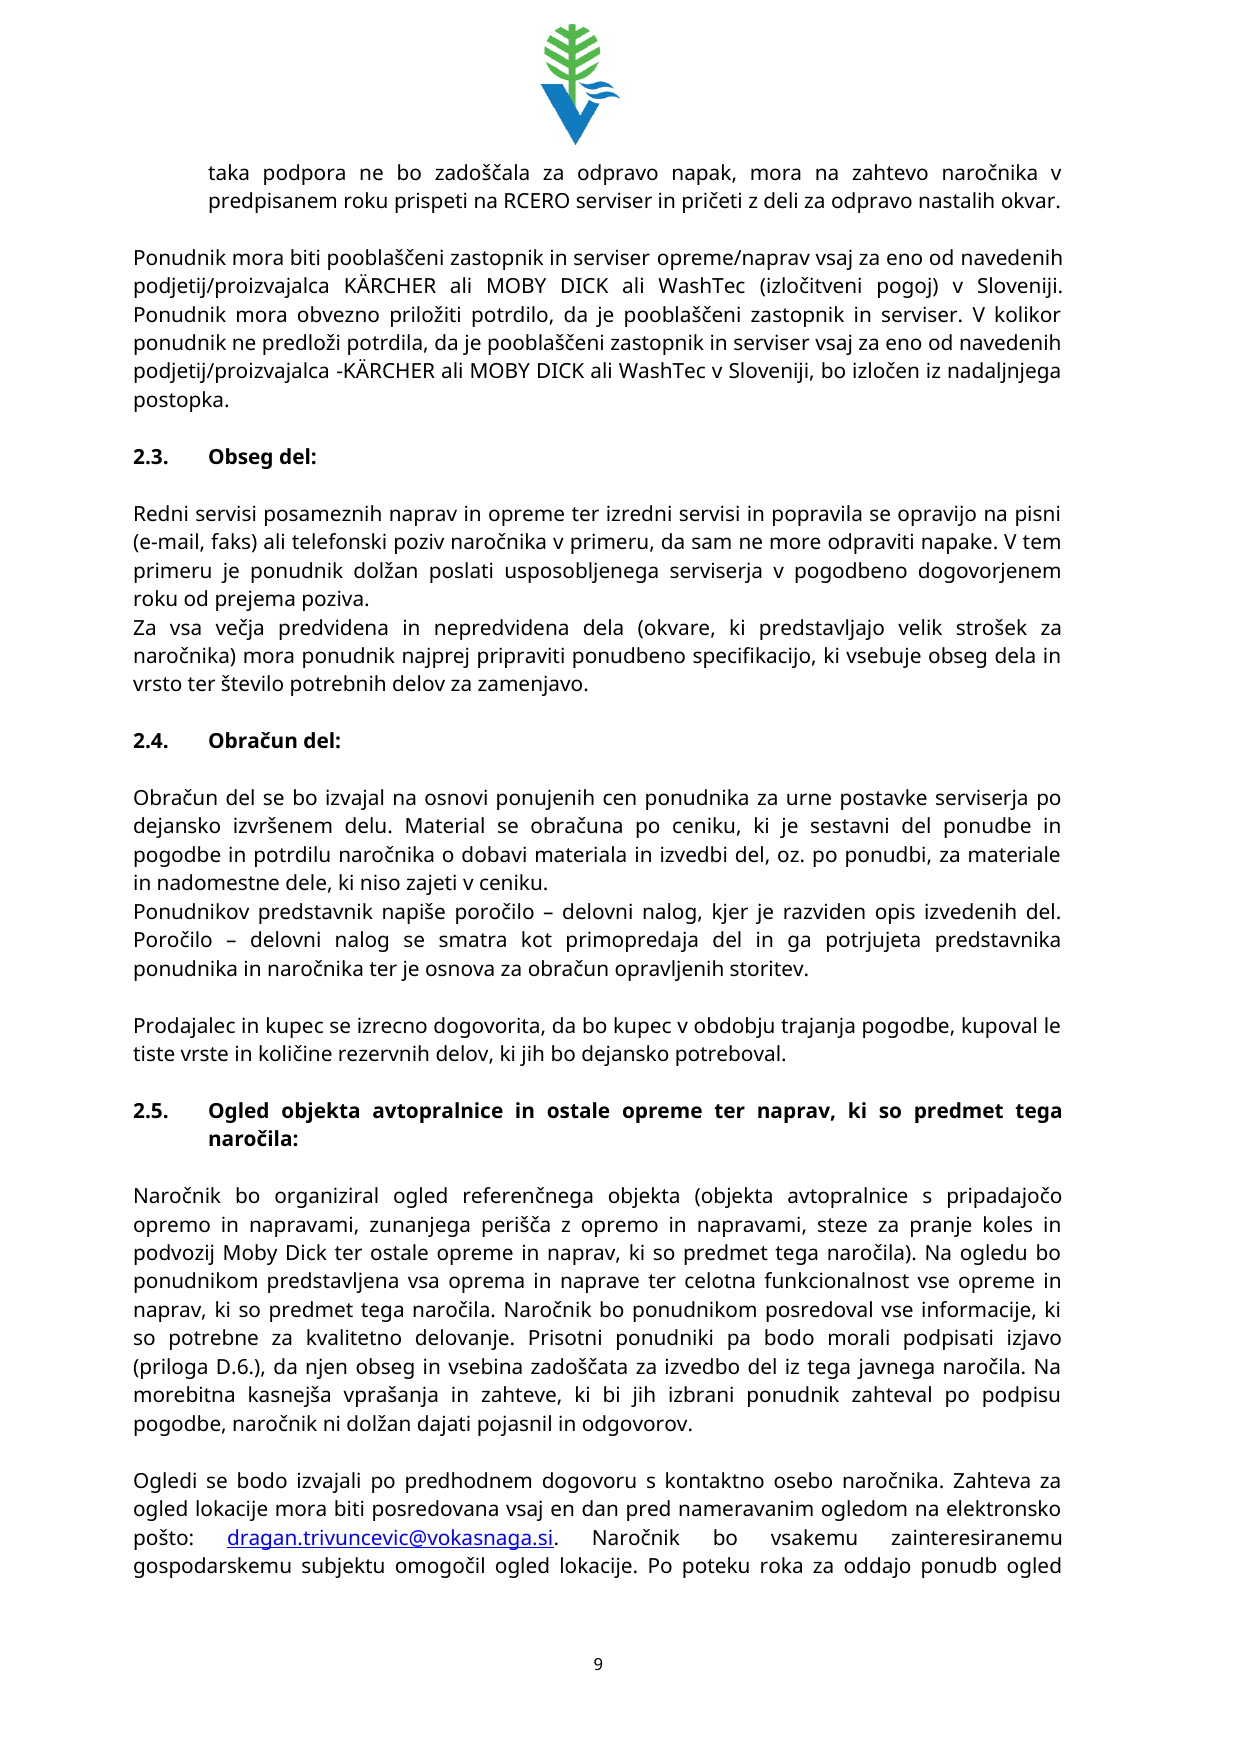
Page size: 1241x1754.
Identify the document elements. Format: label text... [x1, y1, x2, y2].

list Za vsa večja predvidena in nepredvidena dela (okvare, ki predstavljajo velik strošek za naročnika) mora ponudnik najprej pripraviti ponudbeno specifikacijo, ki vsebuje obseg dela in vrsto ter število potrebnih delov za zamenjavo. [133, 613, 1063, 698]
picture [540, 24, 620, 145]
list Ponudnik mora biti pooblaščeni zastopnik in serviser opreme/naprav vsaj za eno od navedenih podjetij/proizvajalca KÄRCHER ali MOBY DICK ali WashTec (izločitveni pogoj) v Sloveniji. Ponudnik mora obvezno priložiti potrdilo, da je pooblaščeni zastopnik in serviser. V kolikor ponudnik ne predloži potrdila, da je pooblaščeni zastopnik in serviser vsaj za eno od navedenih podjetij/proizvajalca -KÄRCHER ali MOBY DICK ali WashTec v Sloveniji, bo izločen iz nadaljnjega postopka. [133, 243, 1063, 413]
list Obseg del: [133, 442, 1063, 470]
text Prodajalec in kupec se izrecno dogovorita, da bo kupec v obdobju trajanja pogodbe, kupoval le tiste vrste in količine rezervnih delov, ki jih bo dejansko potreboval. [133, 1011, 1063, 1068]
text Naročnik bo organiziral ogled referenčnega objekta (objekta avtopralnice s pripadajočo opremo in napravami, zunanjega perišča z opremo in napravami, steze za pranje koles in podvozij Moby Dick ter ostale opreme in naprav, ki so predmet tega naročila). Na ogledu bo ponudnikom predstavljena vsa oprema in naprave ter celotna funkcionalnost vse opreme in naprav, ki so predmet tega naročila. Naročnik bo ponudnikom posredoval vse informacije, ki so potrebne za kvalitetno delovanje. Prisotni ponudniki pa bodo morali podpisati izjavo (priloga D.6.), da njen obseg in vsebina zadoščata za izvedbo del iz tega javnega naročila. Na morebitna kasnejša vprašanja in zahteve, ki bi jih izbrani ponudnik zahteval po podpisu pogodbe, naročnik ni dolžan dajati pojasnil in odgovorov. [133, 1181, 1063, 1437]
list Obračun del se bo izvajal na osnovi ponujenih cen ponudnika za urne postavke serviserja po dejansko izvršenem delu. Material se obračuna po ceniku, ki je sestavni del ponudbe in pogodbe in potrdilu naročnika o dobavi materiala in izvedbi del, oz. po ponudbi, za materiale in nadomestne dele, ki niso zajeti v ceniku. [133, 783, 1063, 897]
list Obračun del: [133, 726, 1063, 755]
list Ponudnikov predstavnik napiše poročilo – delovni nalog, kjer je razviden opis izvedenih del. Poročilo – delovni nalog se smatra kot primopredaja del in ga potrjujeta predstavnika ponudnika in naročnika ter je osnova za obračun opravljenih storitev. [133, 897, 1063, 982]
list Ogled objekta avtopralnice in ostale opreme ter naprav, ki so predmet tega naročila: [133, 1096, 1063, 1153]
list Redni servisi posameznih naprav in opreme ter izredni servisi in popravila se opravijo na pisni (e-mail, faks) ali telefonski poziv naročnika v primeru, da sam ne more odpraviti napake. V tem primeru je ponudnik dolžan poslati usposobljenega serviserja v pogodbeno dogovorjenem roku od prejema poziva. [133, 499, 1063, 613]
